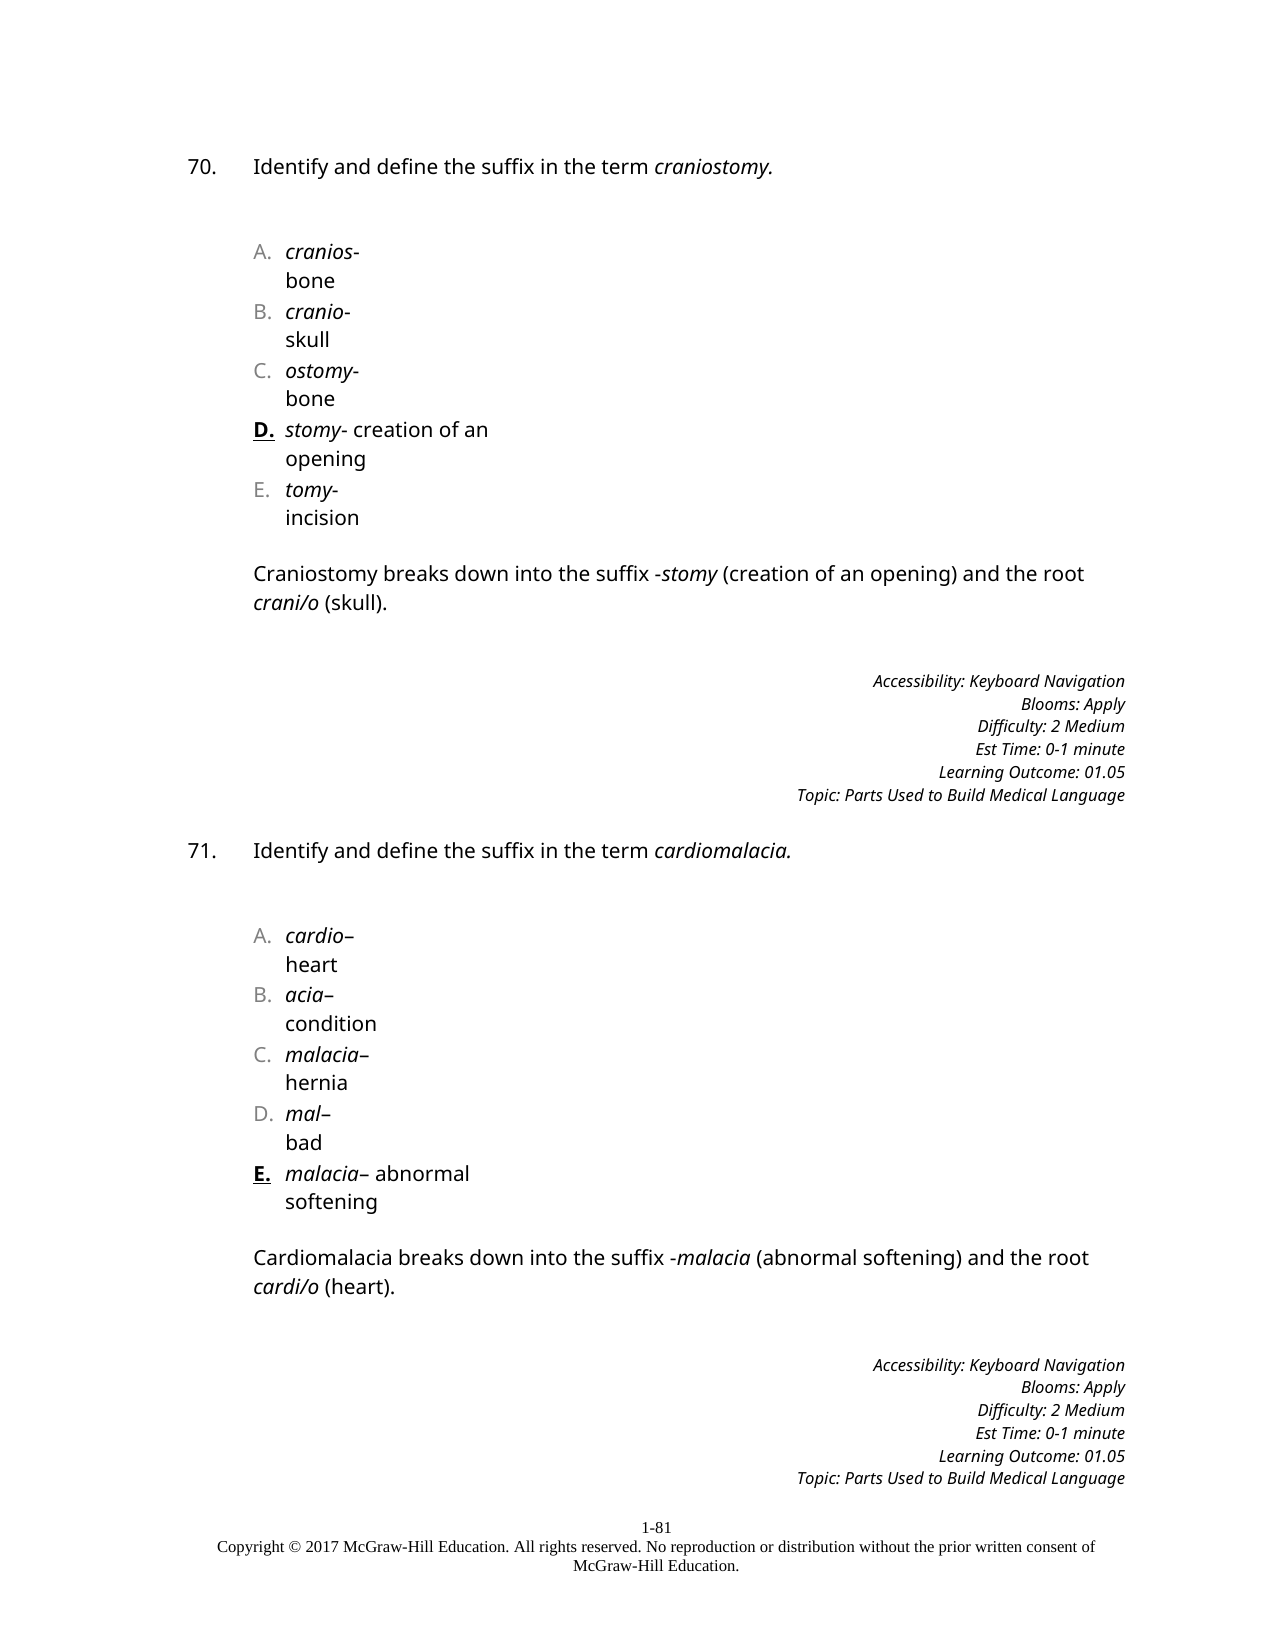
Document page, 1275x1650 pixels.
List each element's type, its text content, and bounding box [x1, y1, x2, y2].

table_header Identify and define the suffix in the term cardiomalacia. Cardiomalacia breaks down into the suffix -malacia (abnormal softening) and the root cardi/o (heart). [253, 836, 1125, 1328]
table_header 71. [188, 836, 253, 1328]
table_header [188, 1354, 1125, 1490]
table_header Identify and define the suffix in the term craniostomy. Craniostomy breaks down into the suffix -stomy (creation of an opening) and the root crani/o (skull). [253, 153, 1125, 644]
table_header 70. [188, 153, 253, 644]
